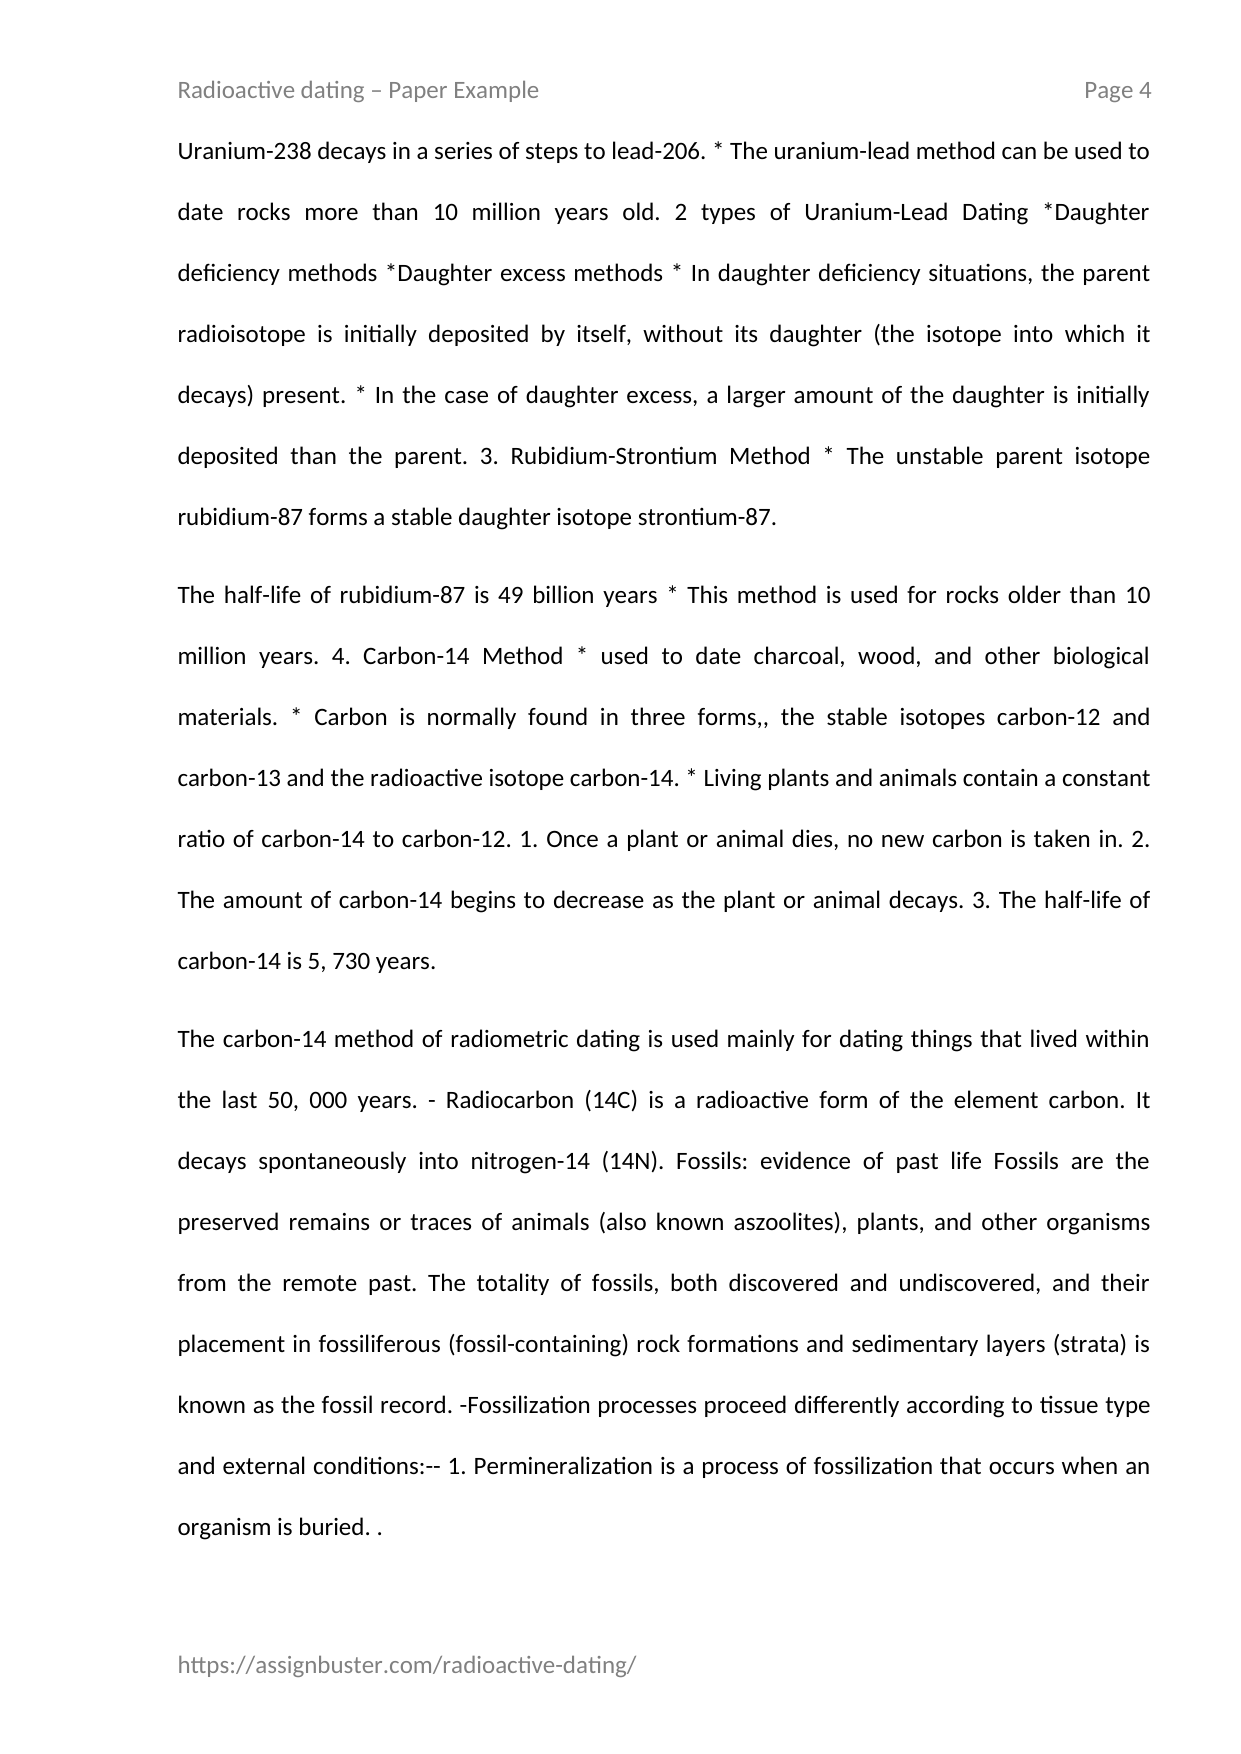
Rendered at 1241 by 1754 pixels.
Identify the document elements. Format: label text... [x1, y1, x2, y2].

text Uranium-238 decays in a series of steps to lead-206. * The uranium-lead method can be used to date rocks more than 10 million years old. 2 types of Uranium-Lead Dating *Daughter deficiency methods *Daughter excess methods * In daughter deficiency situations, the parent radioisotope is initially deposited by itself, without its daughter (the isotope into which it decays) present. * In the case of daughter excess, a larger amount of the daughter is initially deposited than the parent. 3. Rubidium-Strontium Method * The unstable parent isotope rubidium-87 forms a stable daughter isotope strontium-87. [177, 135, 1152, 532]
text The carbon-14 method of radiometric dating is used mainly for dating things that lived within the last 50, 000 years. - Radiocarbon (14C) is a radioactive form of the element carbon. It decays spontaneously into nitrogen-14 (14N). Fossils: evidence of past life Fossils are the preserved remains or traces of animals (also known aszoolites), plants, and other organisms from the remote past. The totality of fossils, both discovered and undiscovered, and their placement in fossiliferous (fossil-containing) rock formations and sedimentary layers (strata) is known as the fossil record. -Fossilization processes proceed differently according to tissue type and external conditions:-- 1. Permineralization is a process of fossilization that occurs when an organism is buried. . [177, 1023, 1152, 1542]
text The half-life of rubidium-87 is 49 billion years * This method is used for rocks older than 10 million years. 4. Carbon-14 Method * used to date charcoal, wood, and other biological materials. * Carbon is normally found in three forms,, the stable isotopes carbon-12 and carbon-13 and the radioactive isotope carbon-14. * Living plants and animals contain a constant ratio of carbon-14 to carbon-12. 1. Once a plant or animal dies, no new carbon is taken in. 2. The amount of carbon-14 begins to decrease as the plant or animal decays. 3. The half-life of carbon-14 is 5, 730 years. [177, 579, 1152, 976]
